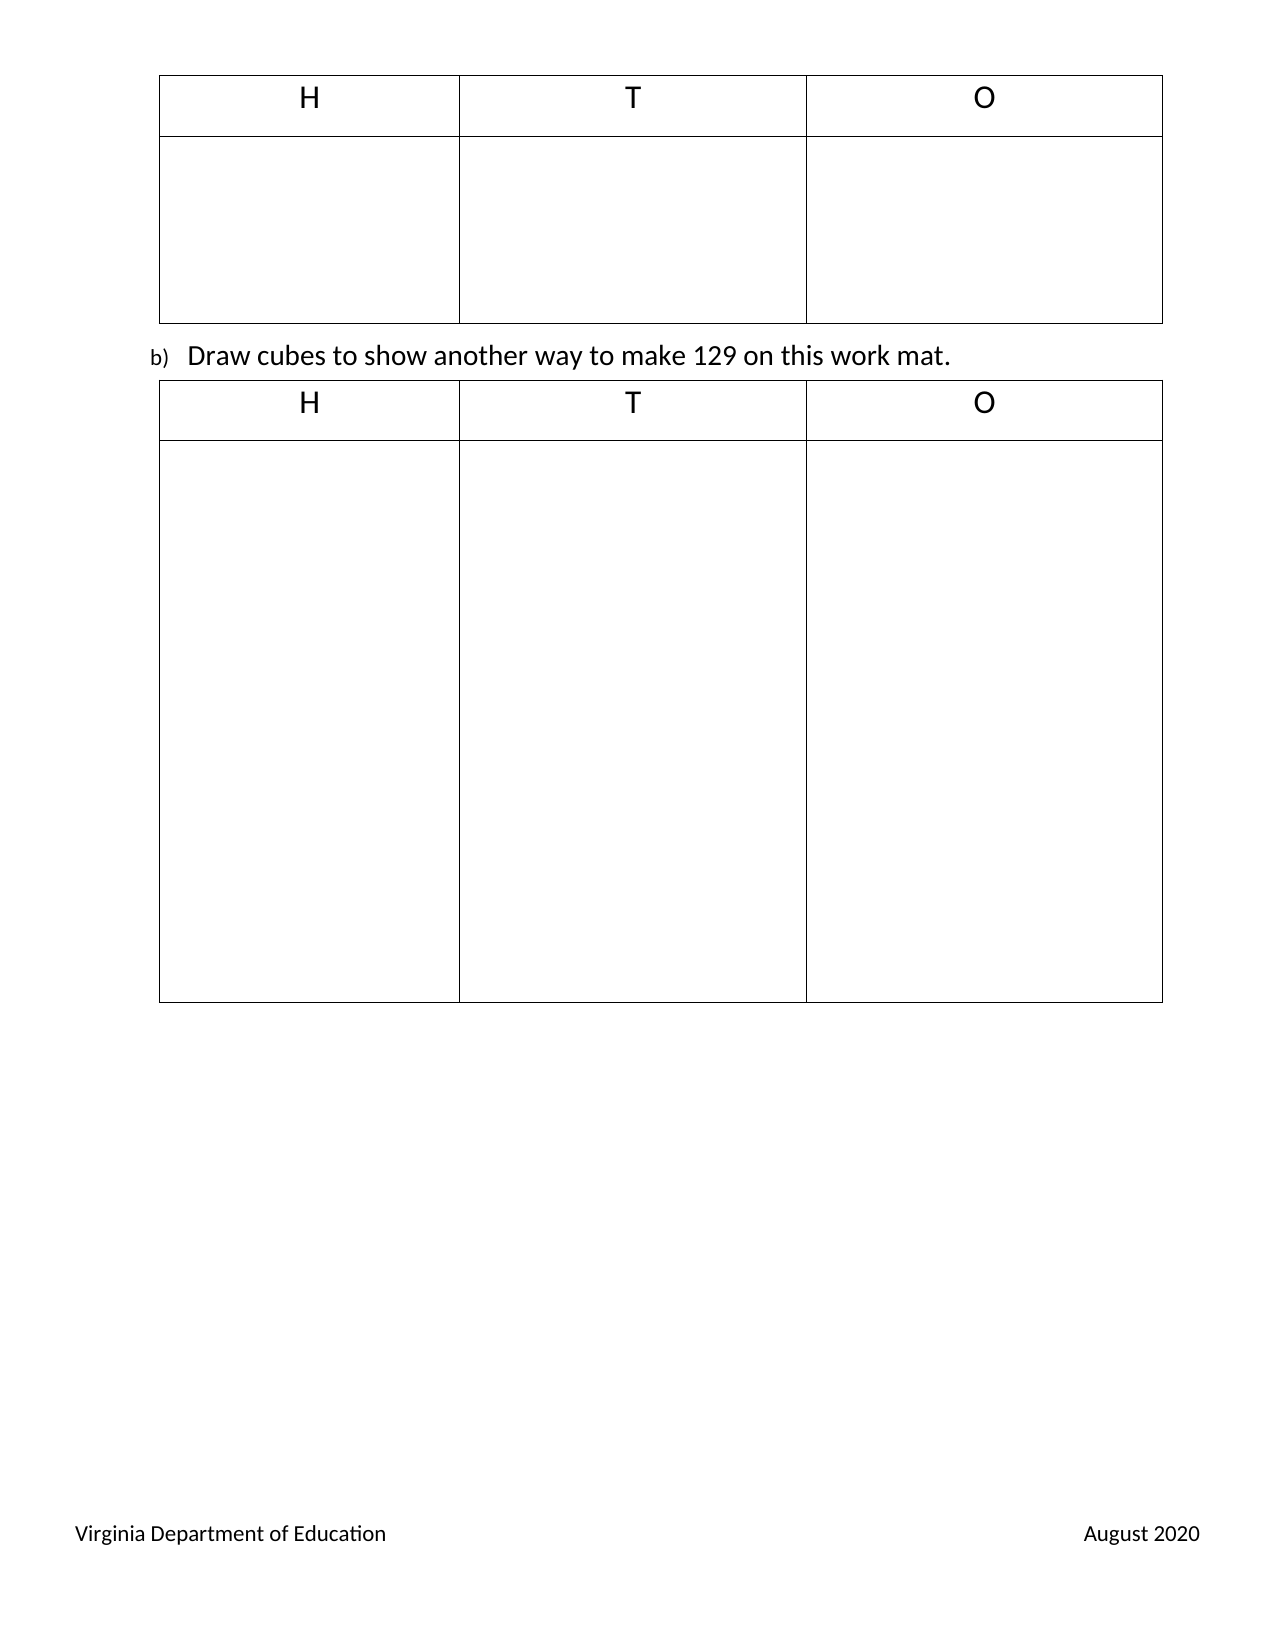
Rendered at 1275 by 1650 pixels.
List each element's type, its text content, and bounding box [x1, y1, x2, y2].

table_header O [807, 381, 1162, 440]
table_cell [160, 137, 459, 323]
list Draw cubes to show another way to make 129 on this work mat. [150, 337, 1200, 372]
table_cell [460, 441, 806, 1002]
table_cell [460, 137, 806, 323]
table_header T [460, 381, 806, 440]
table_cell [807, 137, 1162, 323]
table_cell [160, 441, 459, 1002]
table_header H [160, 381, 459, 440]
table_cell [807, 441, 1162, 1002]
table_header T [460, 76, 806, 136]
table_header O [807, 76, 1162, 136]
table_header H [160, 76, 459, 136]
